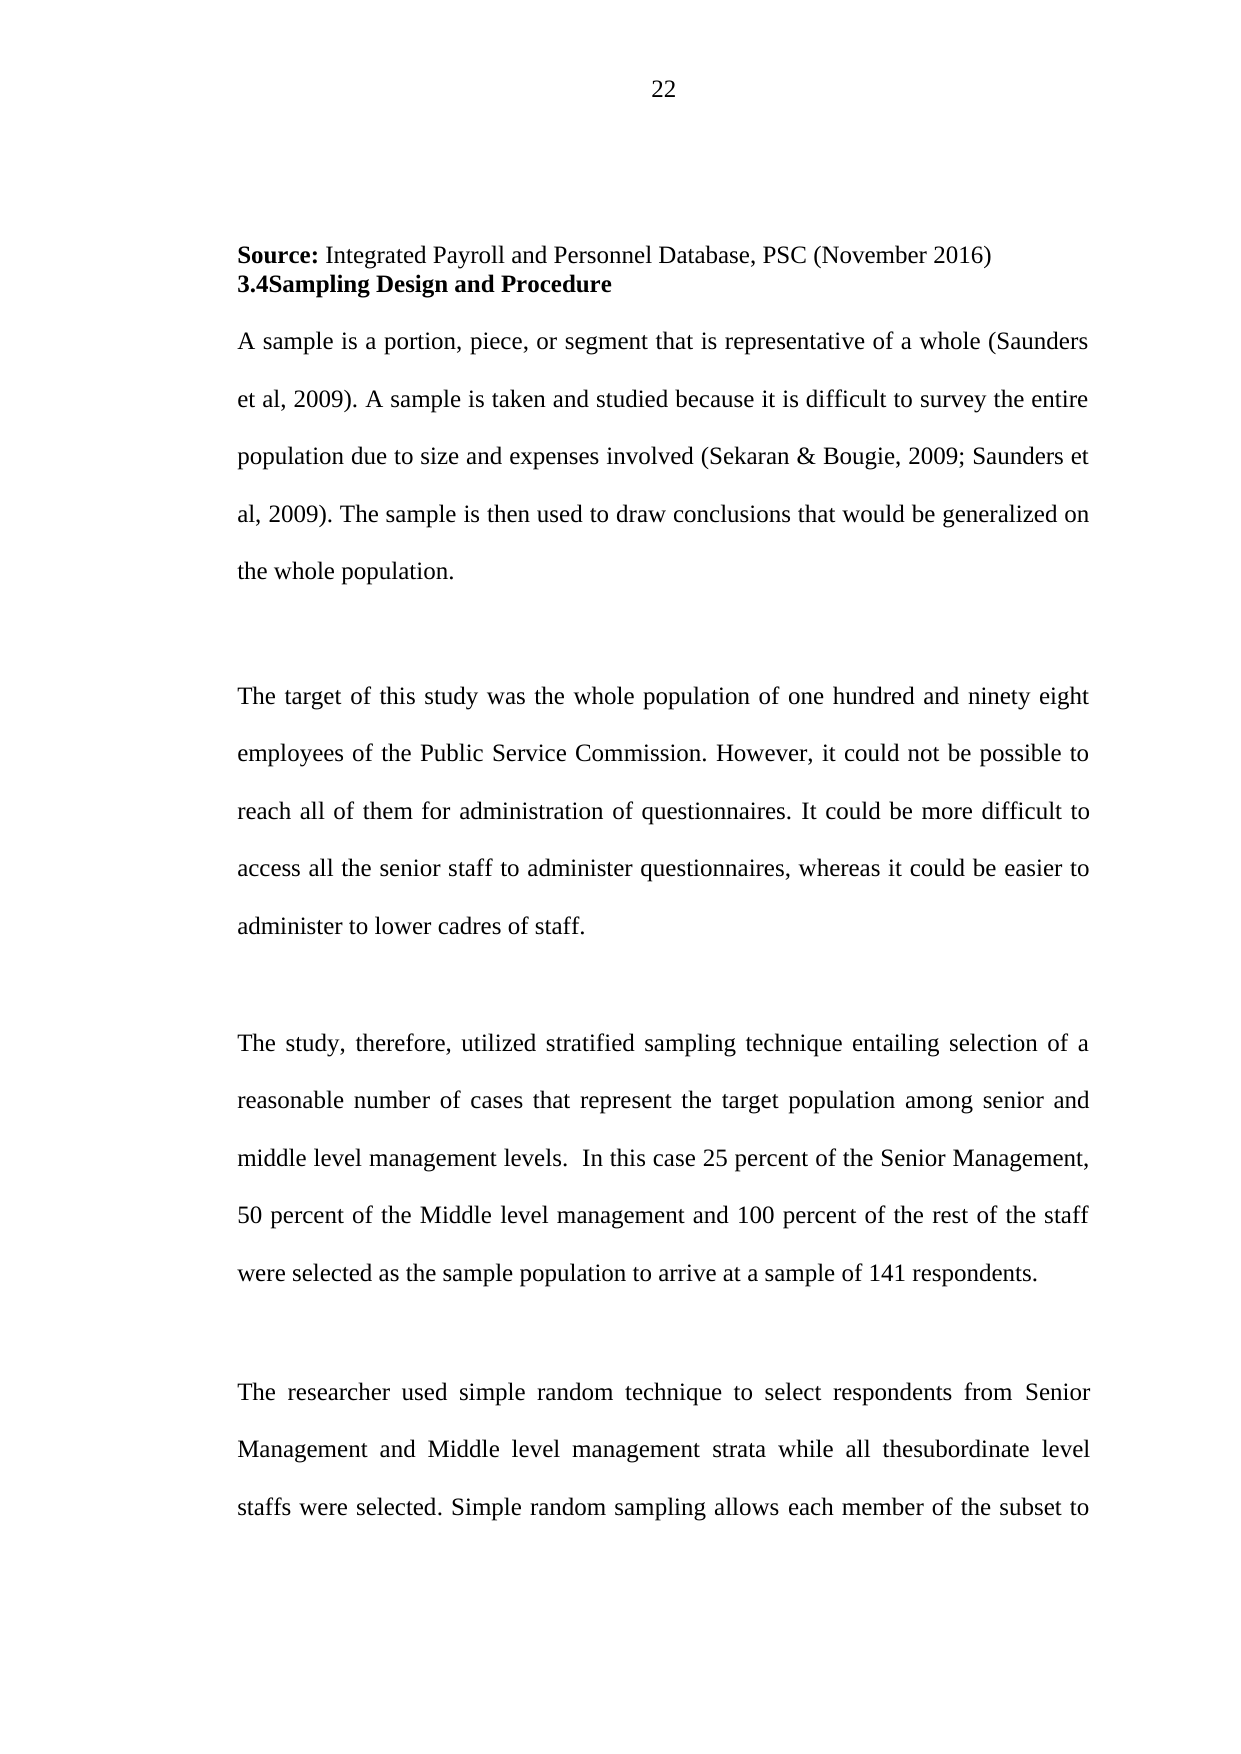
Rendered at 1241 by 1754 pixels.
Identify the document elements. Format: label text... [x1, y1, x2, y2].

text The target of this study was the whole population of one hundred and ninety eight employees of the Public Service Commission. However, it could not be possible to reach all of them for administration of questionnaires. It could be more difficult to access all the senior staff to administer questionnaires, whereas it could be easier to administer to lower cadres of staff. [237, 681, 1090, 939]
text Source: Integrated Payroll and Personnel Database, PSC (November 2016) [237, 240, 1090, 269]
text A sample is a portion, piece, or segment that is representative of a whole (Saunders et al, 2009). A sample is taken and studied because it is difficult to survey the entire population due to size and expenses involved (Sekaran & Bougie, 2009; Saunders et al, 2009). The sample is then used to draw conclusions that would be generalized on the whole population. [237, 326, 1090, 585]
text The study, therefore, utilized stratified sampling technique entailing selection of a reasonable number of cases that represent the target population among senior and middle level management levels. In this case 25 percent of the Senior Management, 50 percent of the Middle level management and 100 percent of the rest of the staff were selected as the sample population to arrive at a sample of 141 respondents. [237, 1028, 1090, 1287]
subtitle 3.4Sampling Design and Procedure [237, 269, 1090, 297]
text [237, 1377, 1090, 1521]
